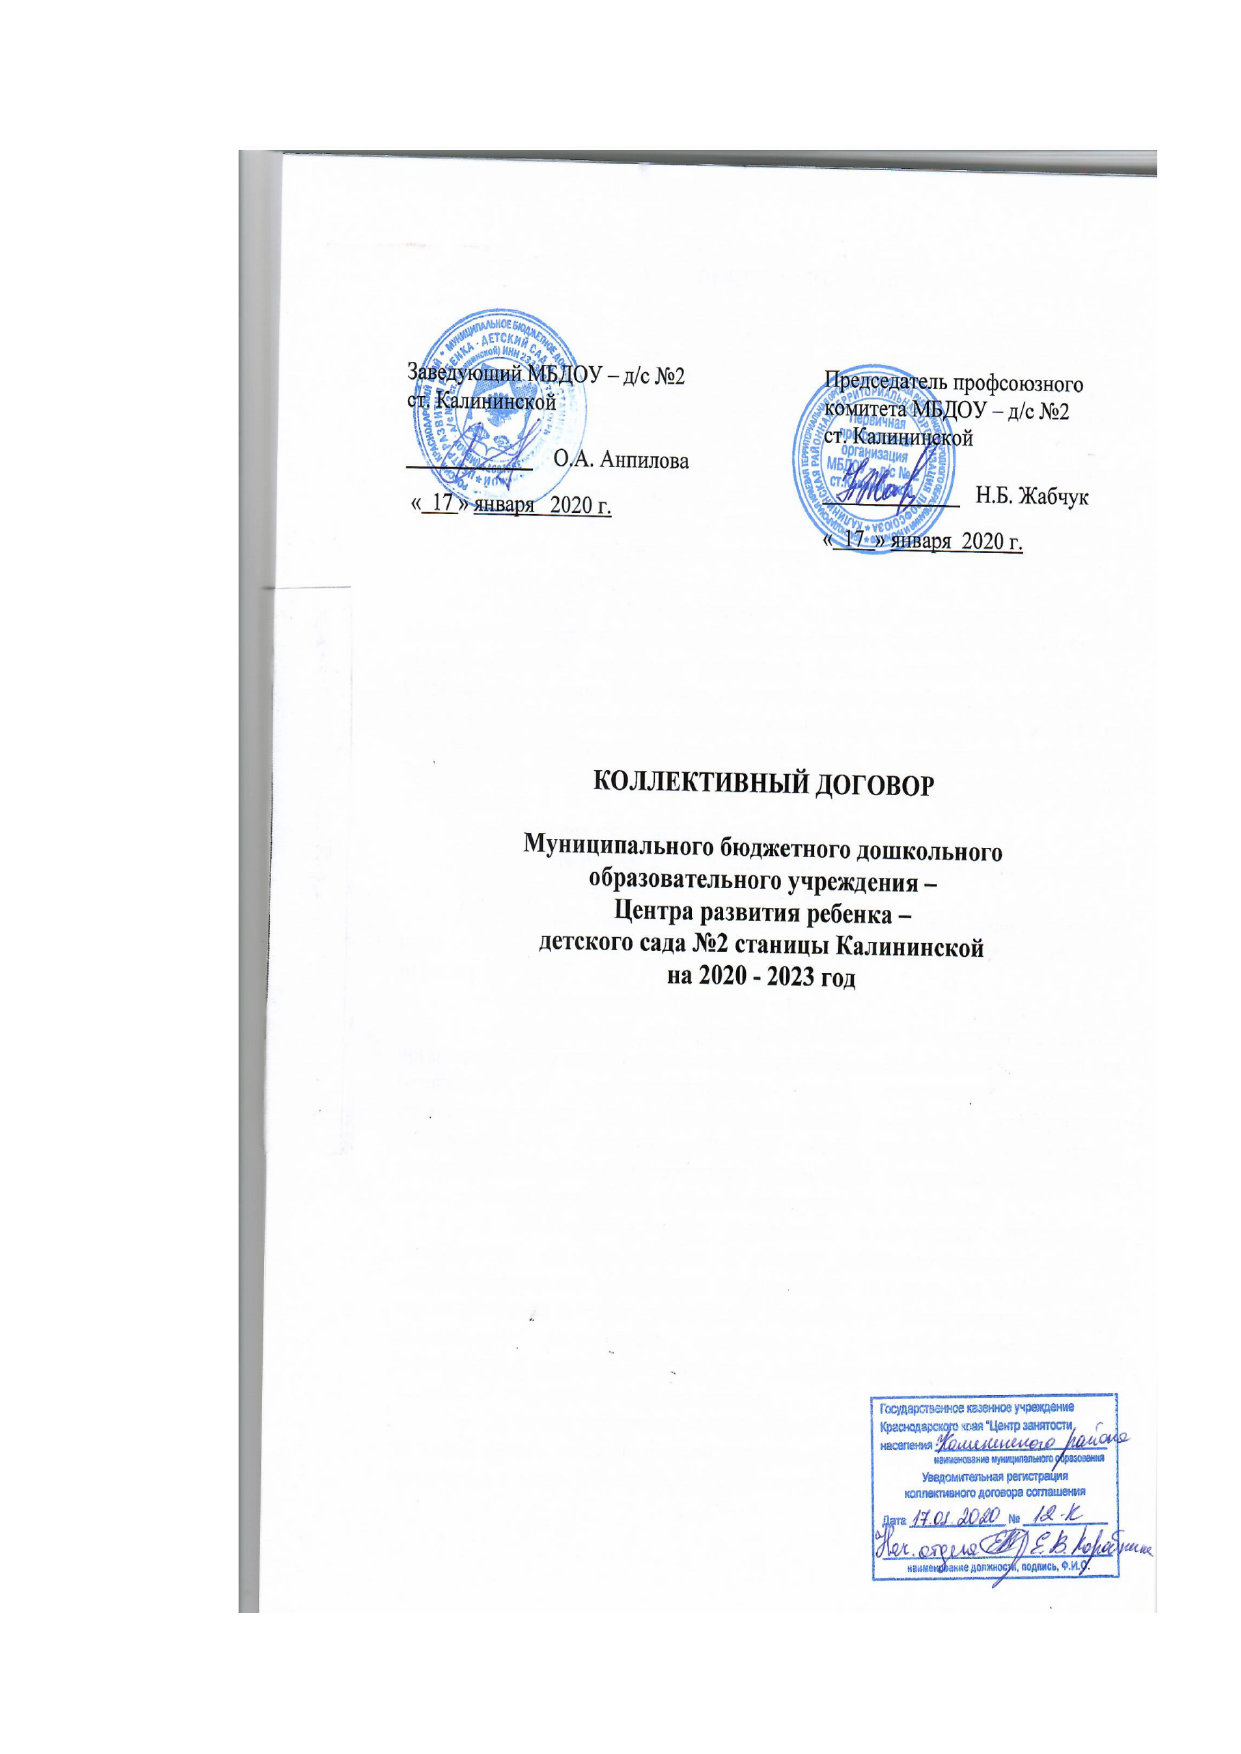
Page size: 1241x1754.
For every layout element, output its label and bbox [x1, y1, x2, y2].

picture [238, 146, 1158, 1613]
